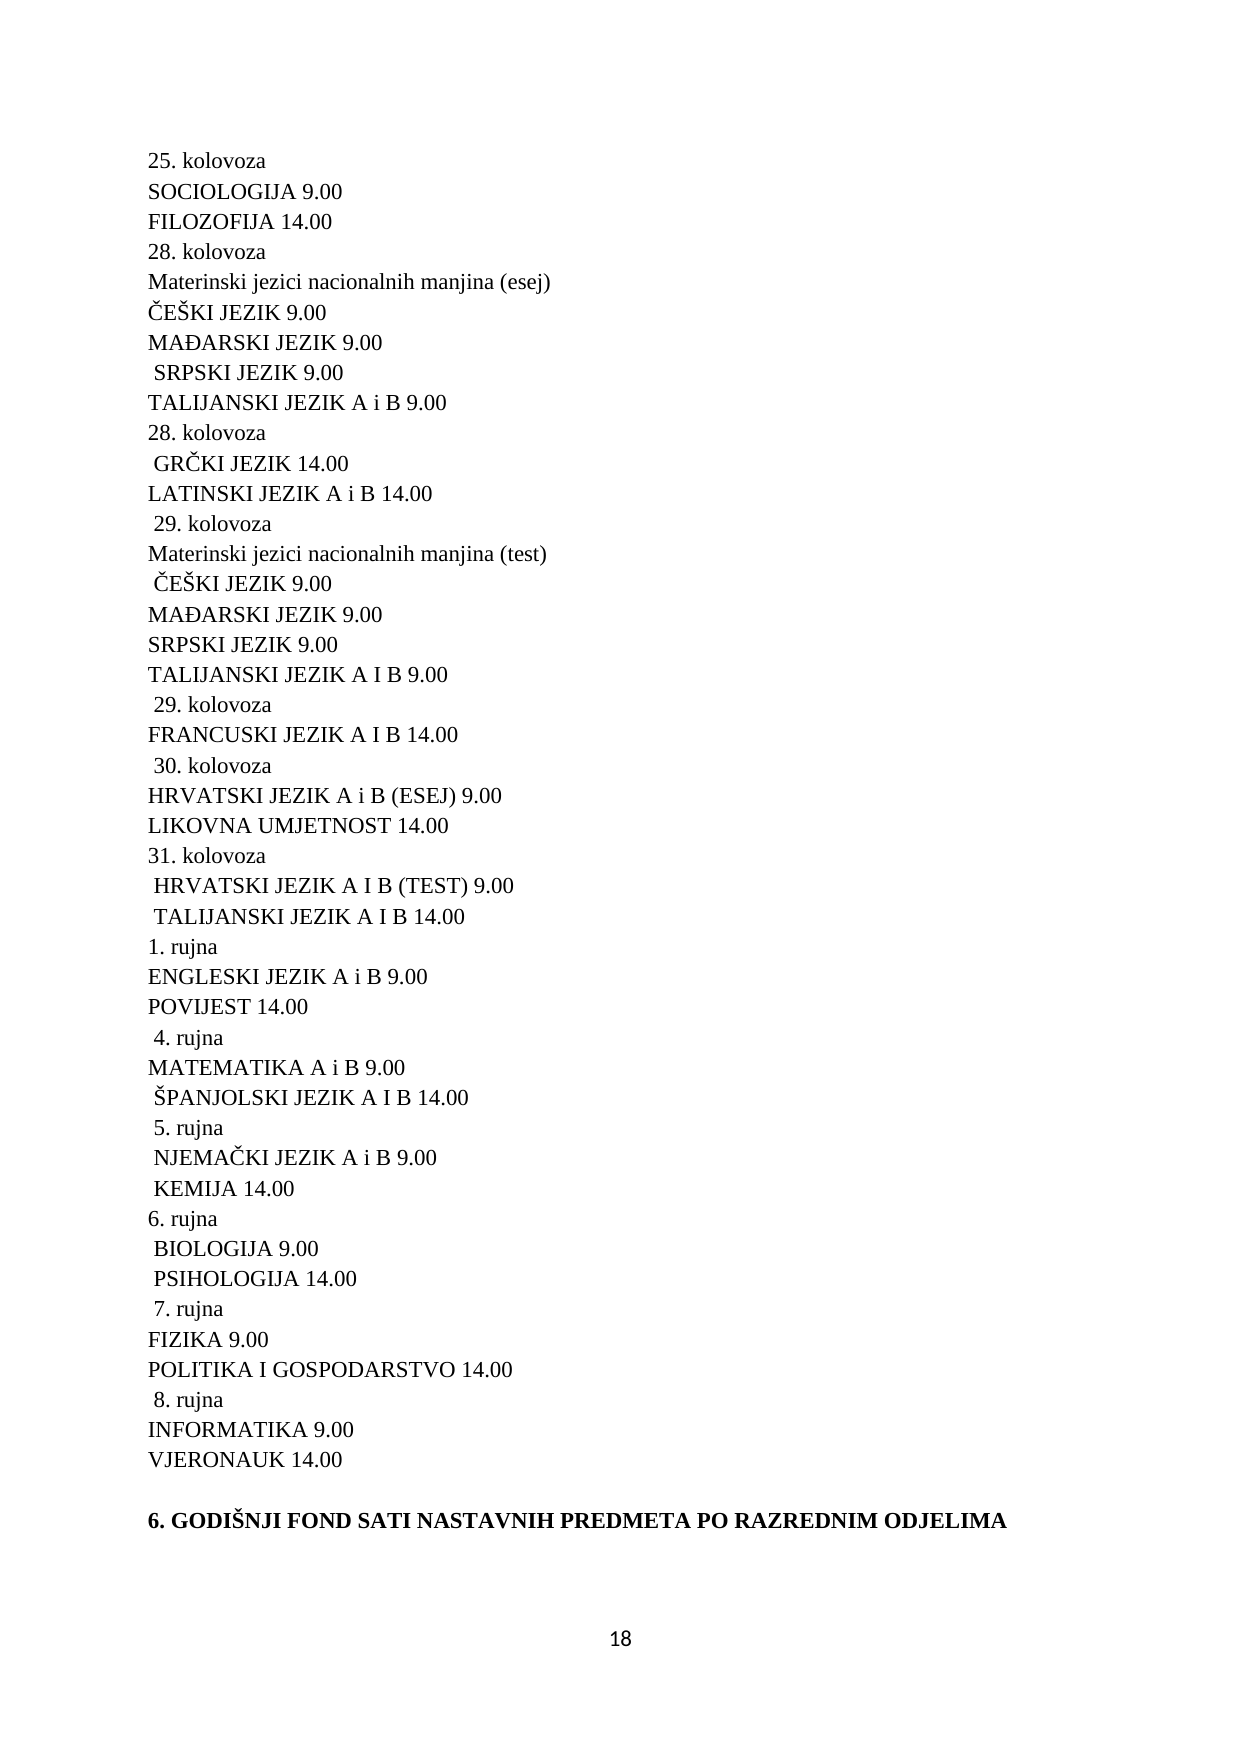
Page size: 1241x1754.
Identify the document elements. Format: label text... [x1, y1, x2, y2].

text 6. rujna [148, 1205, 1093, 1231]
text MAĐARSKI JEZIK 9.00 [148, 601, 1093, 627]
text 6. GODIŠNJI FOND SATI NASTAVNIH PREDMETA PO RAZREDNIM ODJELIMA [148, 1507, 1093, 1533]
text Materinski jezici nacionalnih manjina (esej) [148, 268, 1093, 295]
text MATEMATIKA A i B 9.00 [148, 1054, 1093, 1080]
text BIOLOGIJA 9.00 [148, 1235, 1093, 1261]
text LATINSKI JEZIK A i B 14.00 [148, 480, 1093, 506]
text GRČKI JEZIK 14.00 [148, 450, 1093, 476]
text FRANCUSKI JEZIK A I B 14.00 [148, 722, 1093, 748]
text 28. kolovoza [148, 419, 1093, 446]
text ŠPANJOLSKI JEZIK A I B 14.00 [148, 1084, 1093, 1110]
text FIZIKA 9.00 [148, 1326, 1093, 1352]
text INFORMATIKA 9.00 [148, 1416, 1093, 1443]
text ČEŠKI JEZIK 9.00 [148, 299, 1093, 325]
text 29. kolovoza [148, 691, 1093, 718]
text SRPSKI JEZIK 9.00 [148, 631, 1093, 657]
text LIKOVNA UMJETNOST 14.00 [148, 812, 1093, 838]
text FILOZOFIJA 14.00 [148, 208, 1093, 234]
text HRVATSKI JEZIK A i B (ESEJ) 9.00 [148, 782, 1093, 808]
text PSIHOLOGIJA 14.00 [148, 1265, 1093, 1292]
text 30. kolovoza [148, 752, 1093, 778]
text VJERONAUK 14.00 [148, 1447, 1093, 1473]
text SOCIOLOGIJA 9.00 [148, 178, 1093, 204]
text 4. rujna [148, 1024, 1093, 1050]
text SRPSKI JEZIK 9.00 [148, 359, 1093, 385]
text POLITIKA I GOSPODARSTVO 14.00 [148, 1356, 1093, 1382]
text 1. rujna [148, 933, 1093, 959]
text POVIJEST 14.00 [148, 993, 1093, 1020]
text 28. kolovoza [148, 238, 1093, 264]
text TALIJANSKI JEZIK A I B 9.00 [148, 661, 1093, 687]
text ČEŠKI JEZIK 9.00 [148, 571, 1093, 597]
text 31. kolovoza [148, 842, 1093, 869]
text ENGLESKI JEZIK A i B 9.00 [148, 963, 1093, 989]
text Materinski jezici nacionalnih manjina (test) [148, 540, 1093, 567]
text KEMIJA 14.00 [148, 1175, 1093, 1201]
text TALIJANSKI JEZIK A I B 14.00 [148, 903, 1093, 929]
text 5. rujna [148, 1114, 1093, 1141]
text 25. kolovoza [148, 148, 1093, 174]
text NJEMAČKI JEZIK A i B 9.00 [148, 1144, 1093, 1171]
text TALIJANSKI JEZIK A i B 9.00 [148, 389, 1093, 416]
text 8. rujna [148, 1386, 1093, 1412]
text MAĐARSKI JEZIK 9.00 [148, 329, 1093, 355]
text 7. rujna [148, 1296, 1093, 1322]
text 29. kolovoza [148, 510, 1093, 536]
text HRVATSKI JEZIK A I B (TEST) 9.00 [148, 873, 1093, 899]
